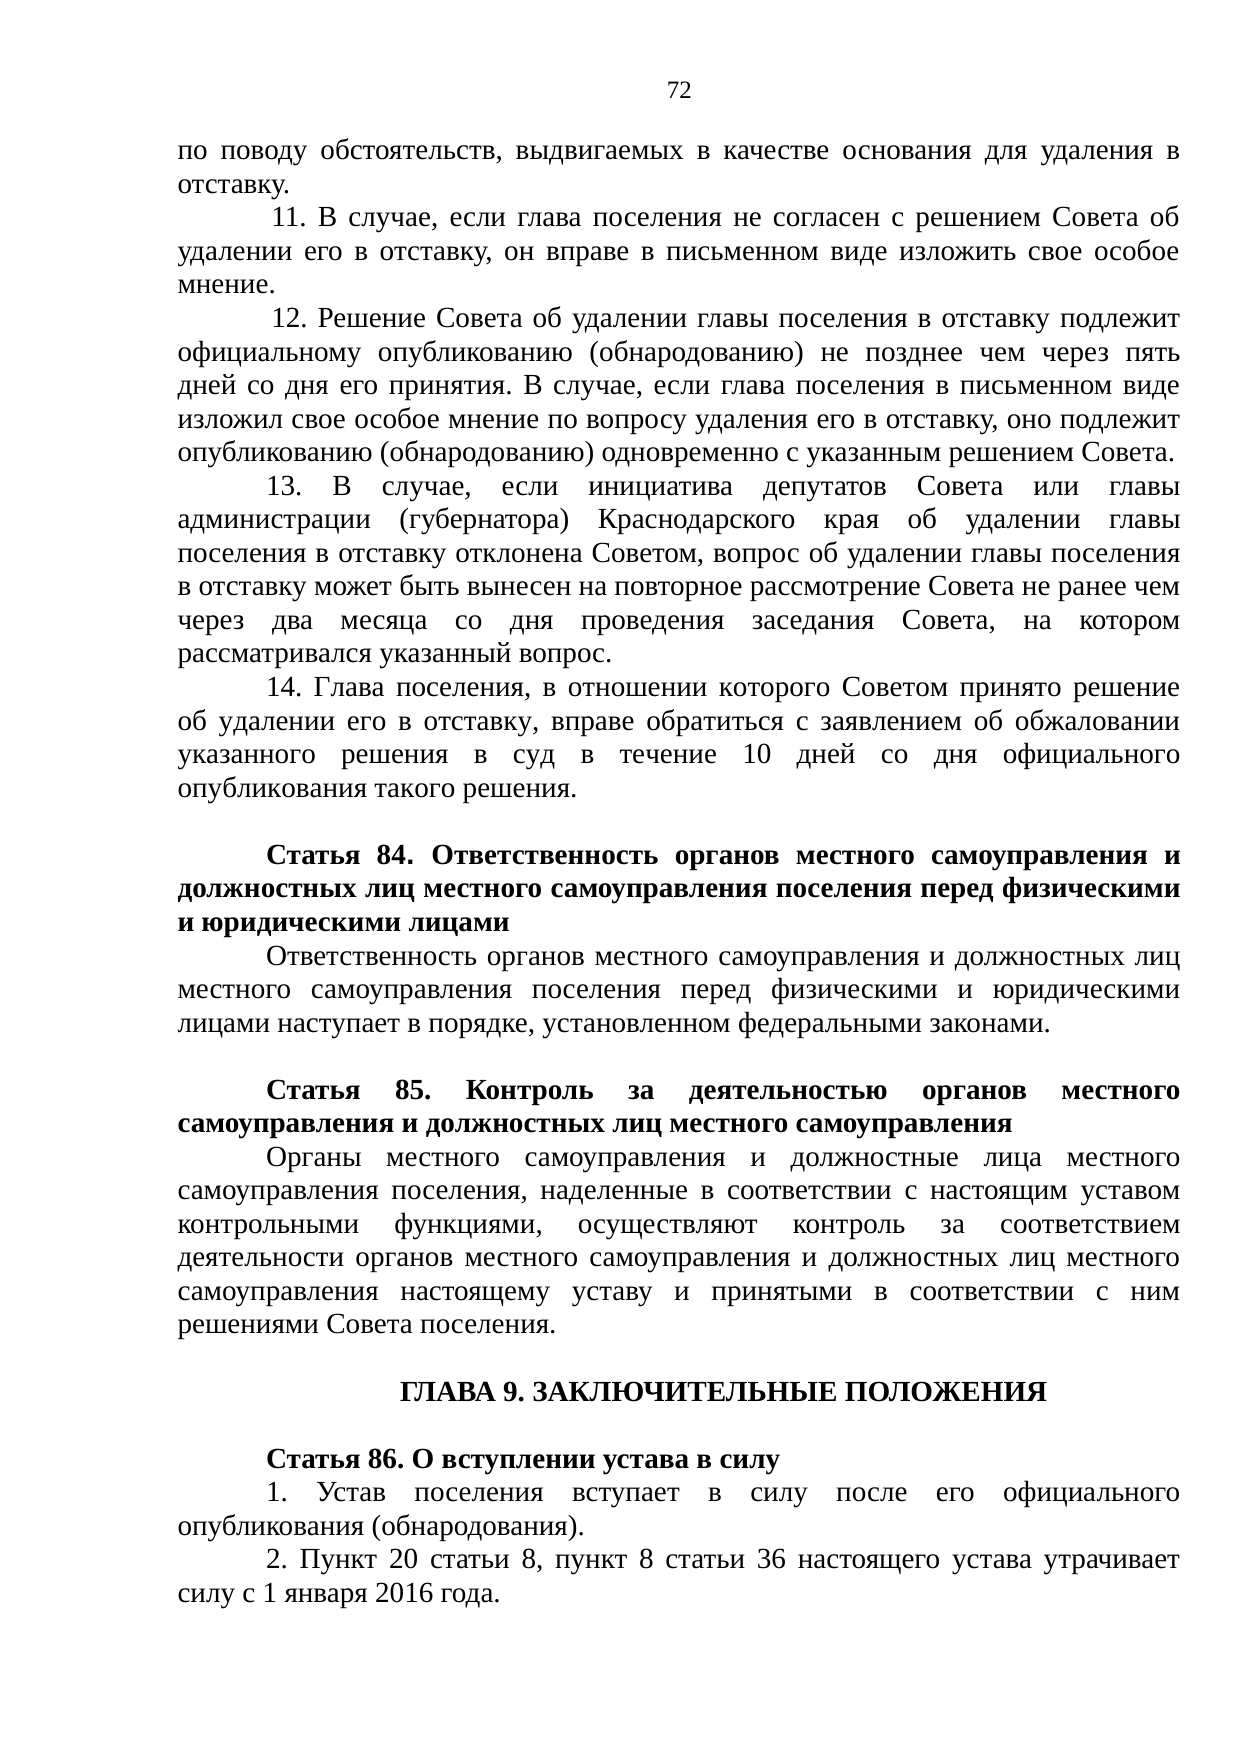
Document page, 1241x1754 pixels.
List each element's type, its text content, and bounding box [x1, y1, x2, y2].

text 14. Глава поселения, в отношении которого Советом принято решение об удалении его в отставку, вправе обратиться с заявлением об обжаловании указанного решения в суд в течение 10 дней со дня официального опубликования такого решения. [177, 669, 1181, 803]
text 2. Пункт 20 статьи 8, пункт 8 статьи 36 настоящего устава утрачивает силу с 1 января 2016 года. [177, 1541, 1181, 1608]
text 11. В случае, если глава поселения не согласен с решением Совета об удалении его в отставку, он вправе в письменном виде изложить свое особое мнение. [177, 199, 1181, 300]
text 12. Решение Совета об удалении главы поселения в отставку подлежит официальному опубликованию (обнародованию) не позднее чем через пять дней со дня его принятия. В случае, если глава поселения в письменном виде изложил свое особое мнение по вопросу удаления его в отставку, оно подлежит опубликованию (обнародованию) одновременно с указанным решением Совета. [177, 300, 1181, 468]
text 13. В случае, если инициатива депутатов Совета или главы администрации (губернатора) Краснодарского края об удалении главы поселения в отставку отклонена Советом, вопрос об удалении главы поселения в отставку может быть вынесен на повторное рассмотрение Совета не ранее чем через два месяца со дня проведения заседания Совета, на котором рассматривался указанный вопрос. [177, 468, 1181, 669]
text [177, 132, 1181, 199]
text ГЛАВА 9. ЗАКЛЮЧИТЕЛЬНЫЕ ПОЛОЖЕНИЯ [177, 1374, 1181, 1407]
text 1. Устав поселения вступает в силу после его официального опубликования (обнародования). [177, 1474, 1181, 1541]
text Статья 84. Ответственность органов местного самоуправления и должностных лиц местного самоуправления поселения перед физическими и юридическими лицами [177, 837, 1181, 938]
text Статья 85. Контроль за деятельностью органов местного самоуправления и должностных лиц местного самоуправления [177, 1072, 1181, 1139]
text Ответственность органов местного самоуправления и должностных лиц местного самоуправления поселения перед физическими и юридическими лицами наступает в порядке, установленном федеральными законами. [177, 938, 1181, 1038]
text Органы местного самоуправления и должностные лица местного самоуправления поселения, наделенные в соответствии с настоящим уставом контрольными функциями, осуществляют контроль за соответствием деятельности органов местного самоуправления и должностных лиц местного самоуправления настоящему уставу и принятыми в соответствии с ним решениями Совета поселения. [177, 1139, 1181, 1340]
text Статья 86. О вступлении устава в силу [177, 1441, 1181, 1474]
